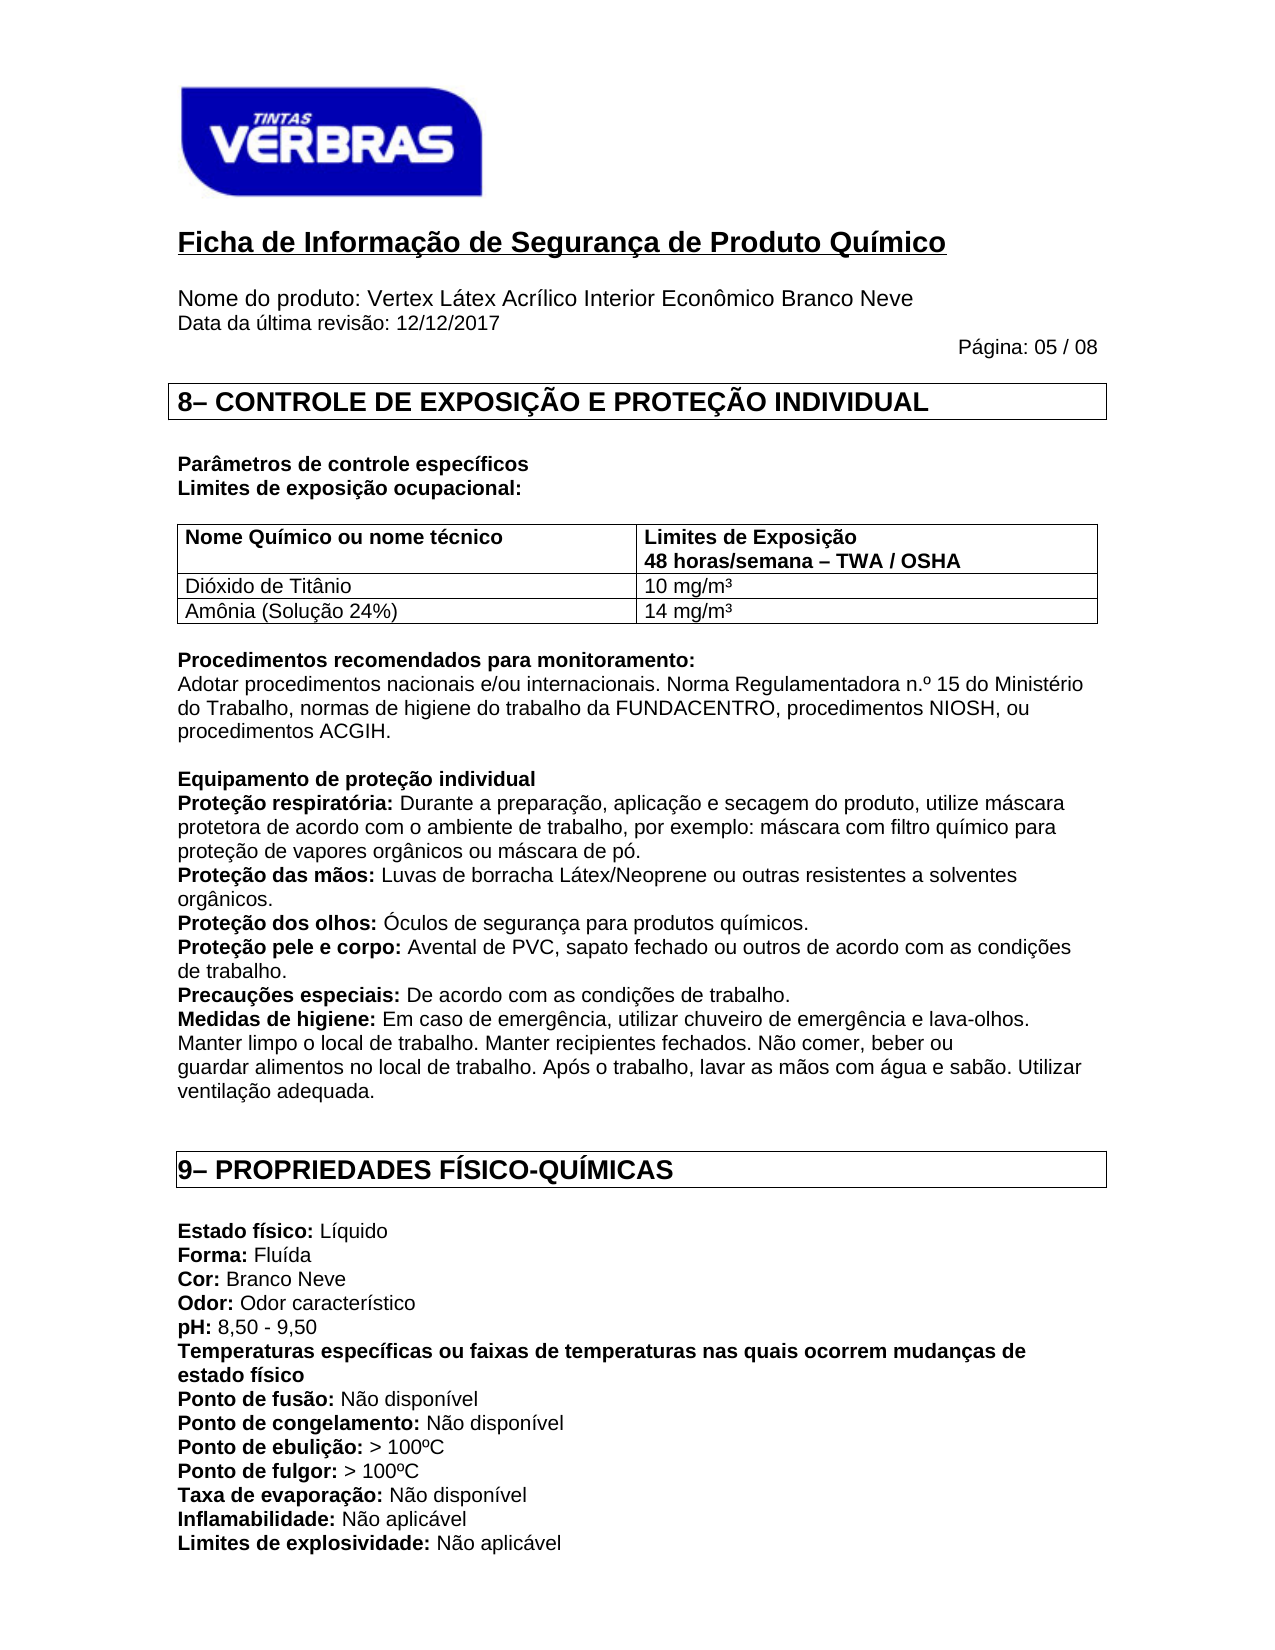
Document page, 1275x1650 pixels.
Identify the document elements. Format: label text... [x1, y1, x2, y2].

table_cell 14 mg/m³ [637, 599, 1097, 622]
text Ponto de congelamento: Não disponível [177, 1411, 1098, 1435]
text 9– PROPRIEDADES FÍSICO-QUÍMICAS [177, 1152, 1106, 1187]
text Taxa de evaporação: Não disponível [177, 1483, 1098, 1507]
text pH: 8,50 - 9,50 [177, 1315, 1098, 1339]
text Proteção das mãos: Luvas de borracha Látex/Neoprene ou outras resistentes a solventes orgânicos. [177, 863, 1098, 911]
text guardar alimentos no local de trabalho. Após o trabalho, lavar as mãos com água e sabão. Utilizar ventilação adequada. [177, 1055, 1098, 1103]
text Proteção respiratória: Durante a preparação, aplicação e secagem do produto, utilize máscara [177, 791, 1098, 815]
text Procedimentos recomendados para monitoramento: [177, 647, 1098, 671]
text Ponto de fulgor: > 100ºC [177, 1459, 1098, 1483]
text Ponto de fusão: Não disponível [177, 1387, 1098, 1411]
text Precauções especiais: De acordo com as condições de trabalho. [177, 983, 1098, 1007]
text Cor: Branco Neve [177, 1267, 1098, 1291]
text protetora de acordo com o ambiente de trabalho, por exemplo: máscara com filtro químico para proteção de vapores orgânicos ou máscara de pó. [177, 815, 1098, 863]
text Medidas de higiene: Em caso de emergência, utilizar chuveiro de emergência e lava-olhos. Manter limpo o local de trabalho. Manter recipientes fechados. Não comer, beber ou [177, 1007, 1098, 1055]
picture [177, 73, 487, 216]
text Proteção dos olhos: Óculos de segurança para produtos químicos. [177, 911, 1098, 935]
text Parâmetros de controle específicos [177, 452, 1098, 476]
text Ponto de ebulição: > 100ºC [177, 1435, 1098, 1459]
table_header Nome Químico ou nome técnico [178, 525, 636, 572]
text Equipamento de proteção individual [177, 767, 1098, 791]
text Inflamabilidade: Não aplicável [177, 1507, 1098, 1531]
text Odor: Odor característico [177, 1291, 1098, 1315]
text Página: 05 / 08 [177, 335, 1098, 359]
text Proteção pele e corpo: Avental de PVC, sapato fechado ou outros de acordo com as condições de trabalho. [177, 935, 1098, 983]
text 8– CONTROLE DE EXPOSIÇÃO E PROTEÇÃO INDIVIDUAL [169, 384, 1106, 419]
text Estado físico: Líquido [177, 1219, 1098, 1243]
table_cell Amônia (Solução 24%) [178, 599, 636, 622]
text Adotar procedimentos nacionais e/ou internacionais. Norma Regulamentadora n.º 15 do Ministério do Trabalho, normas de higiene do trabalho da FUNDACENTRO, procedimentos NIOSH, ou procedimentos ACGIH. [177, 671, 1098, 743]
table_cell 10 mg/m³ [637, 574, 1097, 597]
text Temperaturas específicas ou faixas de temperaturas nas quais ocorrem mudanças de estado físico [177, 1339, 1098, 1387]
text Limites de explosividade: Não aplicável [177, 1531, 1098, 1555]
table_cell Dióxido de Titânio [178, 574, 636, 597]
text Limites de exposição ocupacional: [177, 476, 1098, 499]
text Forma: Fluída [177, 1243, 1098, 1267]
table_header Limites de Exposição 48 horas/semana – TWA / OSHA [637, 525, 1097, 572]
